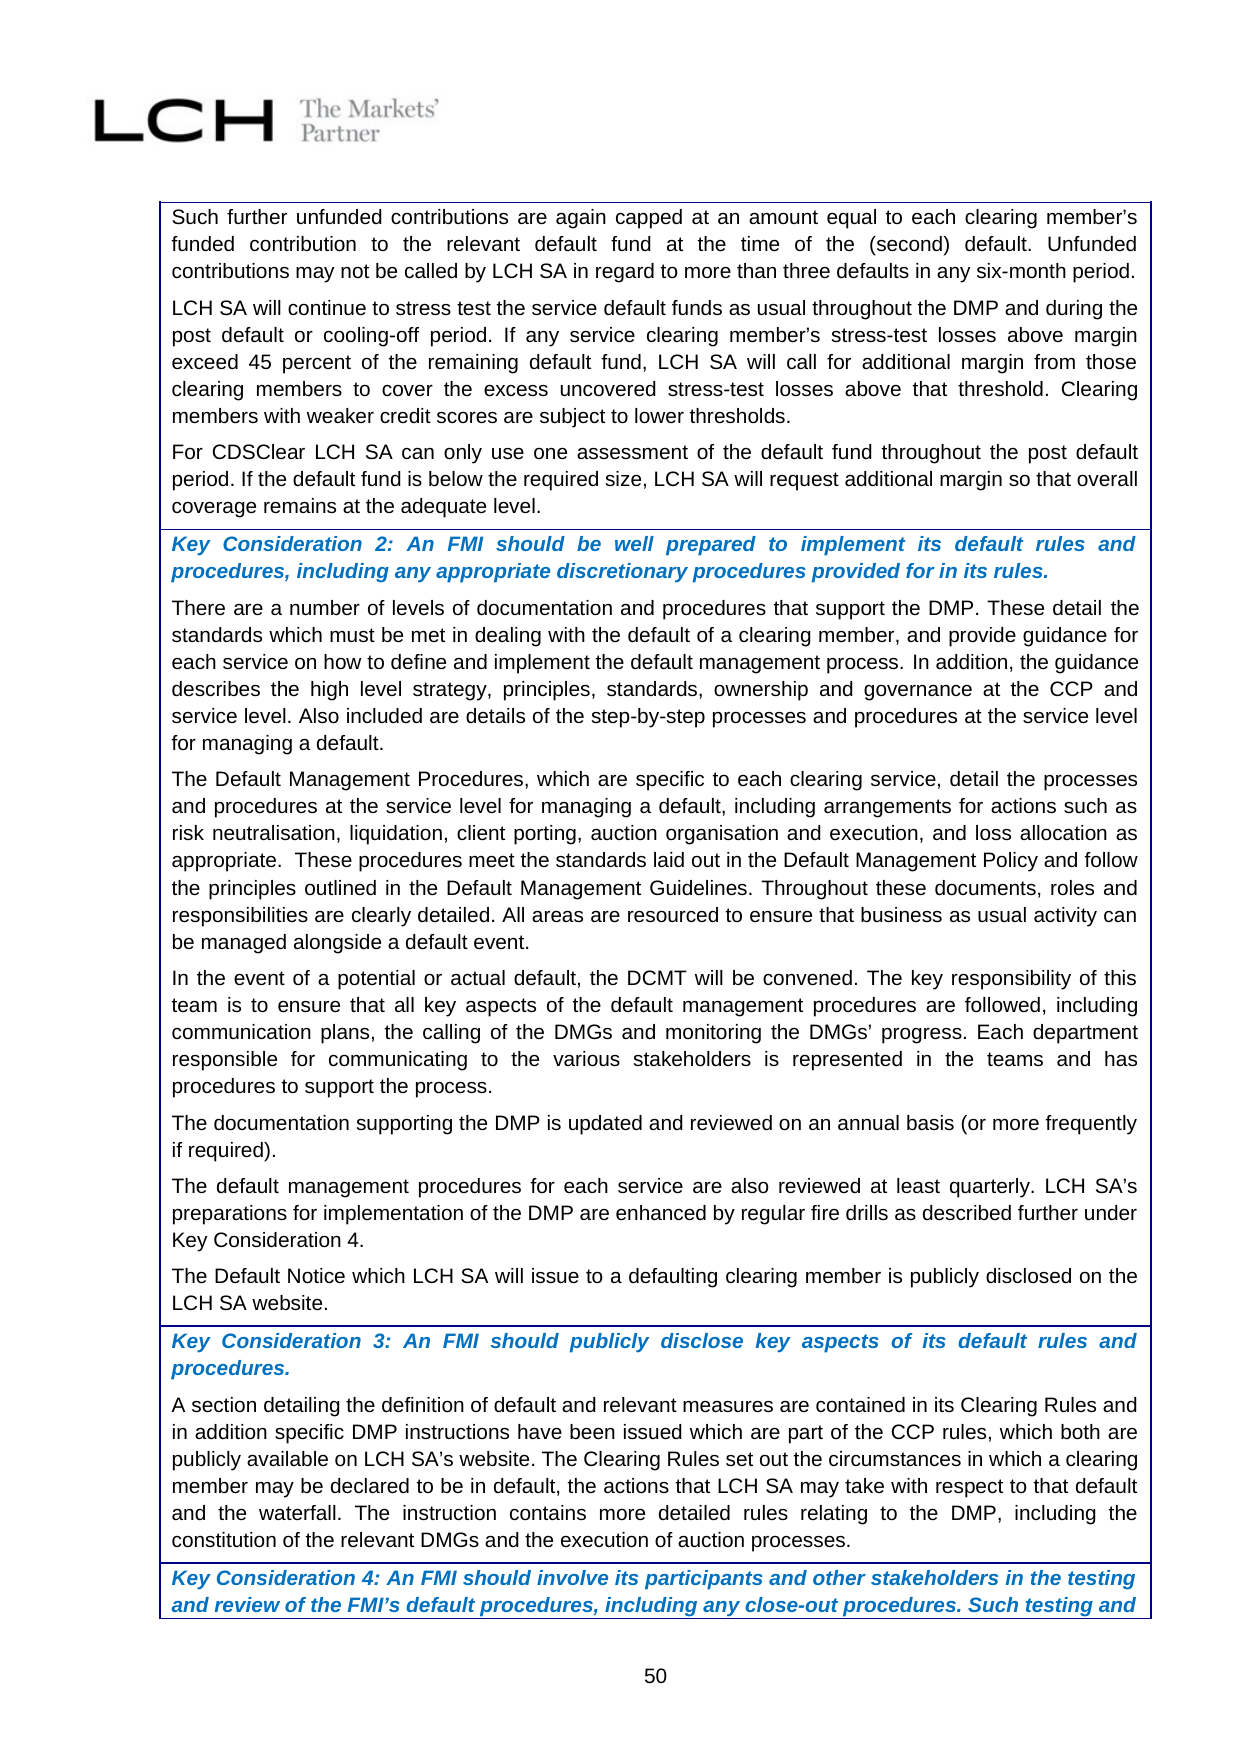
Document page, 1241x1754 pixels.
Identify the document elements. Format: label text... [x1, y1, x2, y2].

table_cell Key Consideration 2: An FMI should be well prepared to implement its default rules and procedures, including any appropriate discretionary procedures provided for in its rules. There are a number of levels of documentation and procedures that support the DMP. These detail the standards which must be met in dealing with the default of a clearing member, and provide guidance for each service on how to define and implement the default management process. In addition, the guidance describes the high level strategy, principles, standards, ownership and governance at the CCP and service level. Also included are details of the step-by-step processes and procedures at the service level for managing a default. The Default Management Procedures, which are specific to each clearing service, detail the processes and procedures at the service level for managing a default, including arrangements for actions such as risk neutralisation, liquidation, client porting, auction organisation and execution, and loss allocation as appropriate. These procedures meet the standards laid out in the Default Management Policy and follow the principles outlined in the Default Management Guidelines. Throughout these documents, roles and responsibilities are clearly detailed. All areas are resourced to ensure that business as usual activity can be managed alongside a default event. In the event of a potential or actual default, the DCMT will be convened. The key responsibility of this team is to ensure that all key aspects of the default management procedures are followed, including communication plans, the calling of the DMGs and monitoring the DMGs’ progress. Each department responsible for communicating to the various stakeholders is represented in the teams and has procedures to support the process. The documentation supporting the DMP is updated and reviewed on an annual basis (or more frequently if required). The default management procedures for each service are also reviewed at least quarterly. LCH SA’s preparations for implementation of the DMP are enhanced by regular fire drills as described further under Key Consideration 4. The Default Notice which LCH SA will issue to a defaulting clearing member is publicly disclosed on the LCH SA website. [161, 530, 1150, 1325]
picture [73, 83, 475, 174]
table_cell Key Consideration 3: An FMI should publicly disclose key aspects of its default rules and procedures. A section detailing the definition of default and relevant measures are contained in its Clearing Rules and in addition specific DMP instructions have been issued which are part of the CCP rules, which both are publicly available on LCH SA’s website. The Clearing Rules set out the circumstances in which a clearing member may be declared to be in default, the actions that LCH SA may take with respect to that default and the waterfall. The instruction contains more detailed rules relating to the DMP, including the constitution of the relevant DMGs and the execution of auction processes. [161, 1327, 1150, 1562]
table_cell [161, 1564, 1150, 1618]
